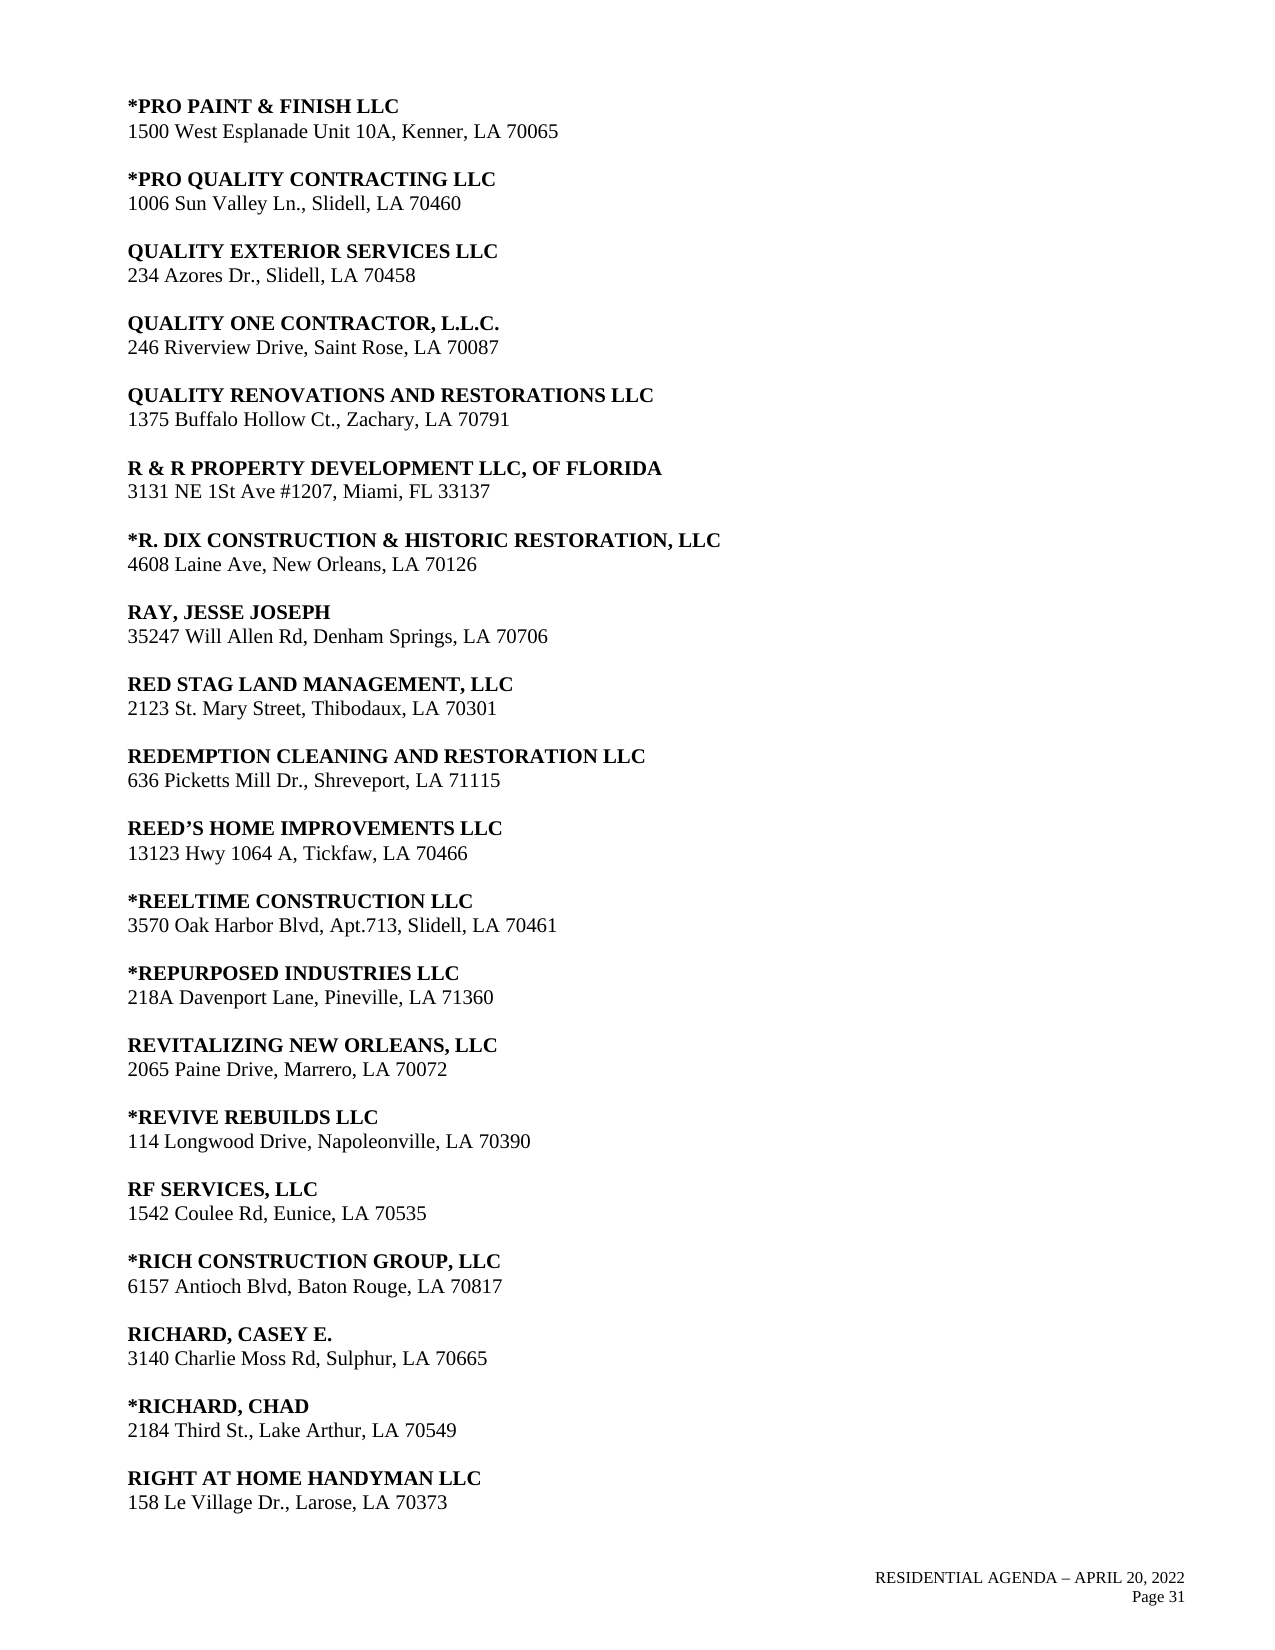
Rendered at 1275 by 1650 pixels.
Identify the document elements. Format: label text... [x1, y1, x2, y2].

text *REELTIME CONSTRUCTION LLC 3570 Oak Harbor Blvd, Apt.713, Slidell, LA 70461 [127, 888, 1185, 937]
text *REVIVE REBUILDS LLC 114 Longwood Drive, Napoleonville, LA 70390 [127, 1105, 1185, 1153]
text *PRO PAINT & FINISH LLC 1500 West Esplanade Unit 10A, Kenner, LA 70065 [127, 94, 1185, 143]
text RICHARD, CASEY E. 3140 Charlie Moss Rd, Sulphur, LA 70665 [127, 1322, 1185, 1370]
text *REPURPOSED INDUSTRIES LLC 218A Davenport Lane, Pineville, LA 71360 [127, 961, 1185, 1009]
text RIGHT AT HOME HANDYMAN LLC 158 Le Village Dr., Larose, LA 70373 [127, 1466, 1185, 1514]
text *RICH CONSTRUCTION GROUP, LLC 6157 Antioch Blvd, Baton Rouge, LA 70817 [127, 1249, 1185, 1298]
text *R. DIX CONSTRUCTION & HISTORIC RESTORATION, LLC 4608 Laine Ave, New Orleans, LA 70126 [127, 528, 1185, 576]
text QUALITY EXTERIOR SERVICES LLC 234 Azores Dr., Slidell, LA 70458 [127, 239, 1185, 287]
text RED STAG LAND MANAGEMENT, LLC 2123 St. Mary Street, Thibodaux, LA 70301 [127, 672, 1185, 720]
text REDEMPTION CLEANING AND RESTORATION LLC 636 Picketts Mill Dr., Shreveport, LA 71115 [127, 744, 1185, 792]
text REED’S HOME IMPROVEMENTS LLC 13123 Hwy 1064 A, Tickfaw, LA 70466 [127, 816, 1185, 864]
text *RICHARD, CHAD 2184 Third St., Lake Arthur, LA 70549 [127, 1394, 1185, 1442]
text RF SERVICES, LLC 1542 Coulee Rd, Eunice, LA 70535 [127, 1177, 1185, 1225]
text *PRO QUALITY CONTRACTING LLC 1006 Sun Valley Ln., Slidell, LA 70460 [127, 167, 1185, 215]
text REVITALIZING NEW ORLEANS, LLC 2065 Paine Drive, Marrero, LA 70072 [127, 1033, 1185, 1081]
text QUALITY ONE CONTRACTOR, L.L.C. 246 Riverview Drive, Saint Rose, LA 70087 [127, 311, 1185, 359]
text RAY, JESSE JOSEPH 35247 Will Allen Rd, Denham Springs, LA 70706 [127, 600, 1185, 648]
text R & R PROPERTY DEVELOPMENT LLC, OF FLORIDA 3131 NE 1St Ave #1207, Miami, FL 33137 [127, 455, 1185, 503]
text QUALITY RENOVATIONS AND RESTORATIONS LLC 1375 Buffalo Hollow Ct., Zachary, LA 70791 [127, 383, 1185, 431]
